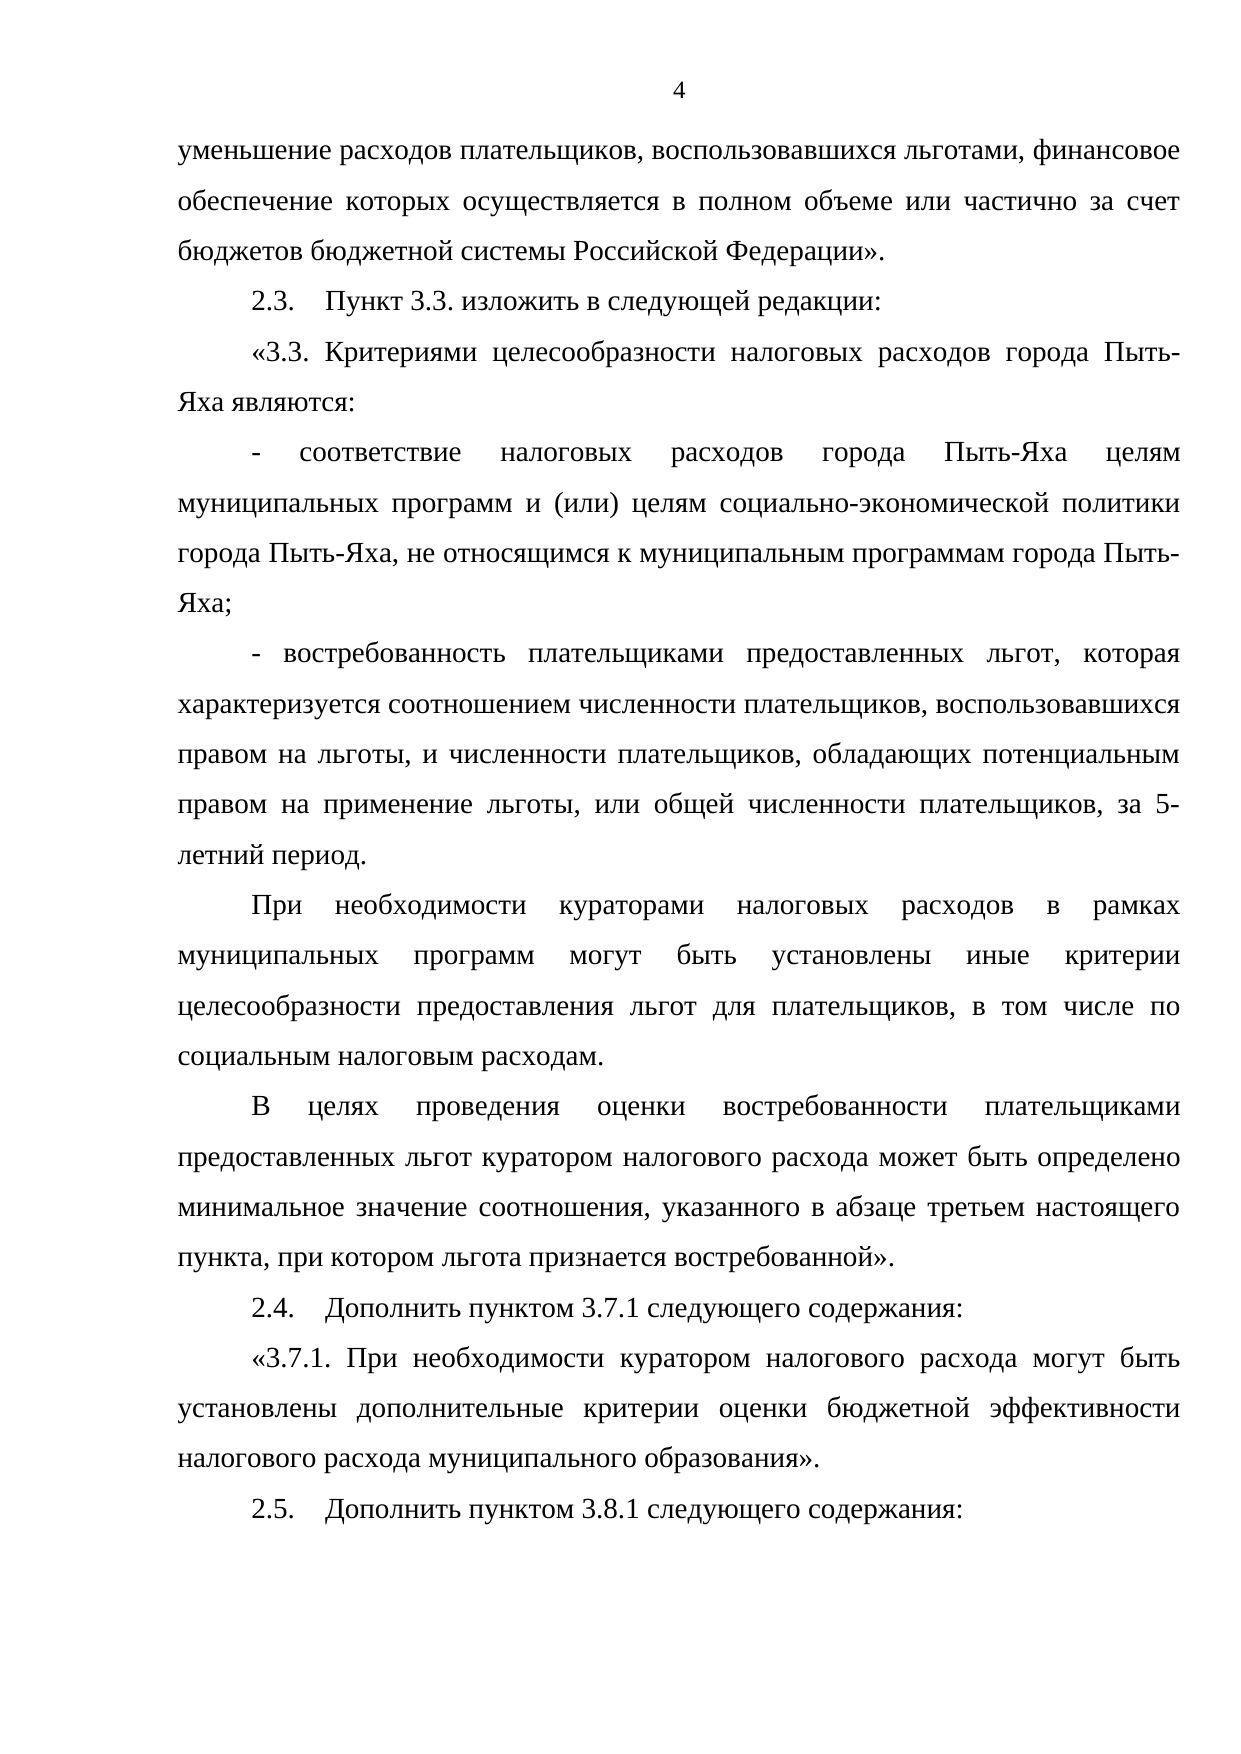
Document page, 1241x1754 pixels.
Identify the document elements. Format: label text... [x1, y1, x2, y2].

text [177, 132, 1181, 267]
text 2.5. Дополнить пунктом 3.8.1 следующего содержания: [177, 1491, 1181, 1524]
text В целях проведения оценки востребованности плательщиками предоставленных льгот куратором налогового расхода может быть определено минимальное значение соотношения, указанного в абзаце третьем настоящего пункта, при котором льгота признается востребованной». [177, 1088, 1181, 1273]
text 2.4. Дополнить пунктом 3.7.1 следующего содержания: [177, 1290, 1181, 1323]
text «3.3. Критериями целесообразности налоговых расходов города Пыть-Яха являются: [177, 334, 1181, 418]
text - соответствие налоговых расходов города Пыть-Яха целям муниципальных программ и (или) целям социально-экономической политики города Пыть-Яха, не относящимся к муниципальным программам города Пыть-Яха; [177, 434, 1181, 619]
text 2.3. Пункт 3.3. изложить в следующей редакции: [177, 283, 1181, 317]
text - востребованность плательщиками предоставленных льгот, которая характеризуется соотношением численности плательщиков, воспользовавшихся правом на льготы, и численности плательщиков, обладающих потенциальным правом на применение льготы, или общей численности плательщиков, за 5-летний период. [177, 636, 1181, 870]
text При необходимости кураторами налоговых расходов в рамках муниципальных программ могут быть установлены иные критерии целесообразности предоставления льгот для плательщиков, в том числе по социальным налоговым расходам. [177, 887, 1181, 1072]
text «3.7.1. При необходимости куратором налогового расхода могут быть установлены дополнительные критерии оценки бюджетной эффективности налогового расхода муниципального образования». [177, 1340, 1181, 1474]
